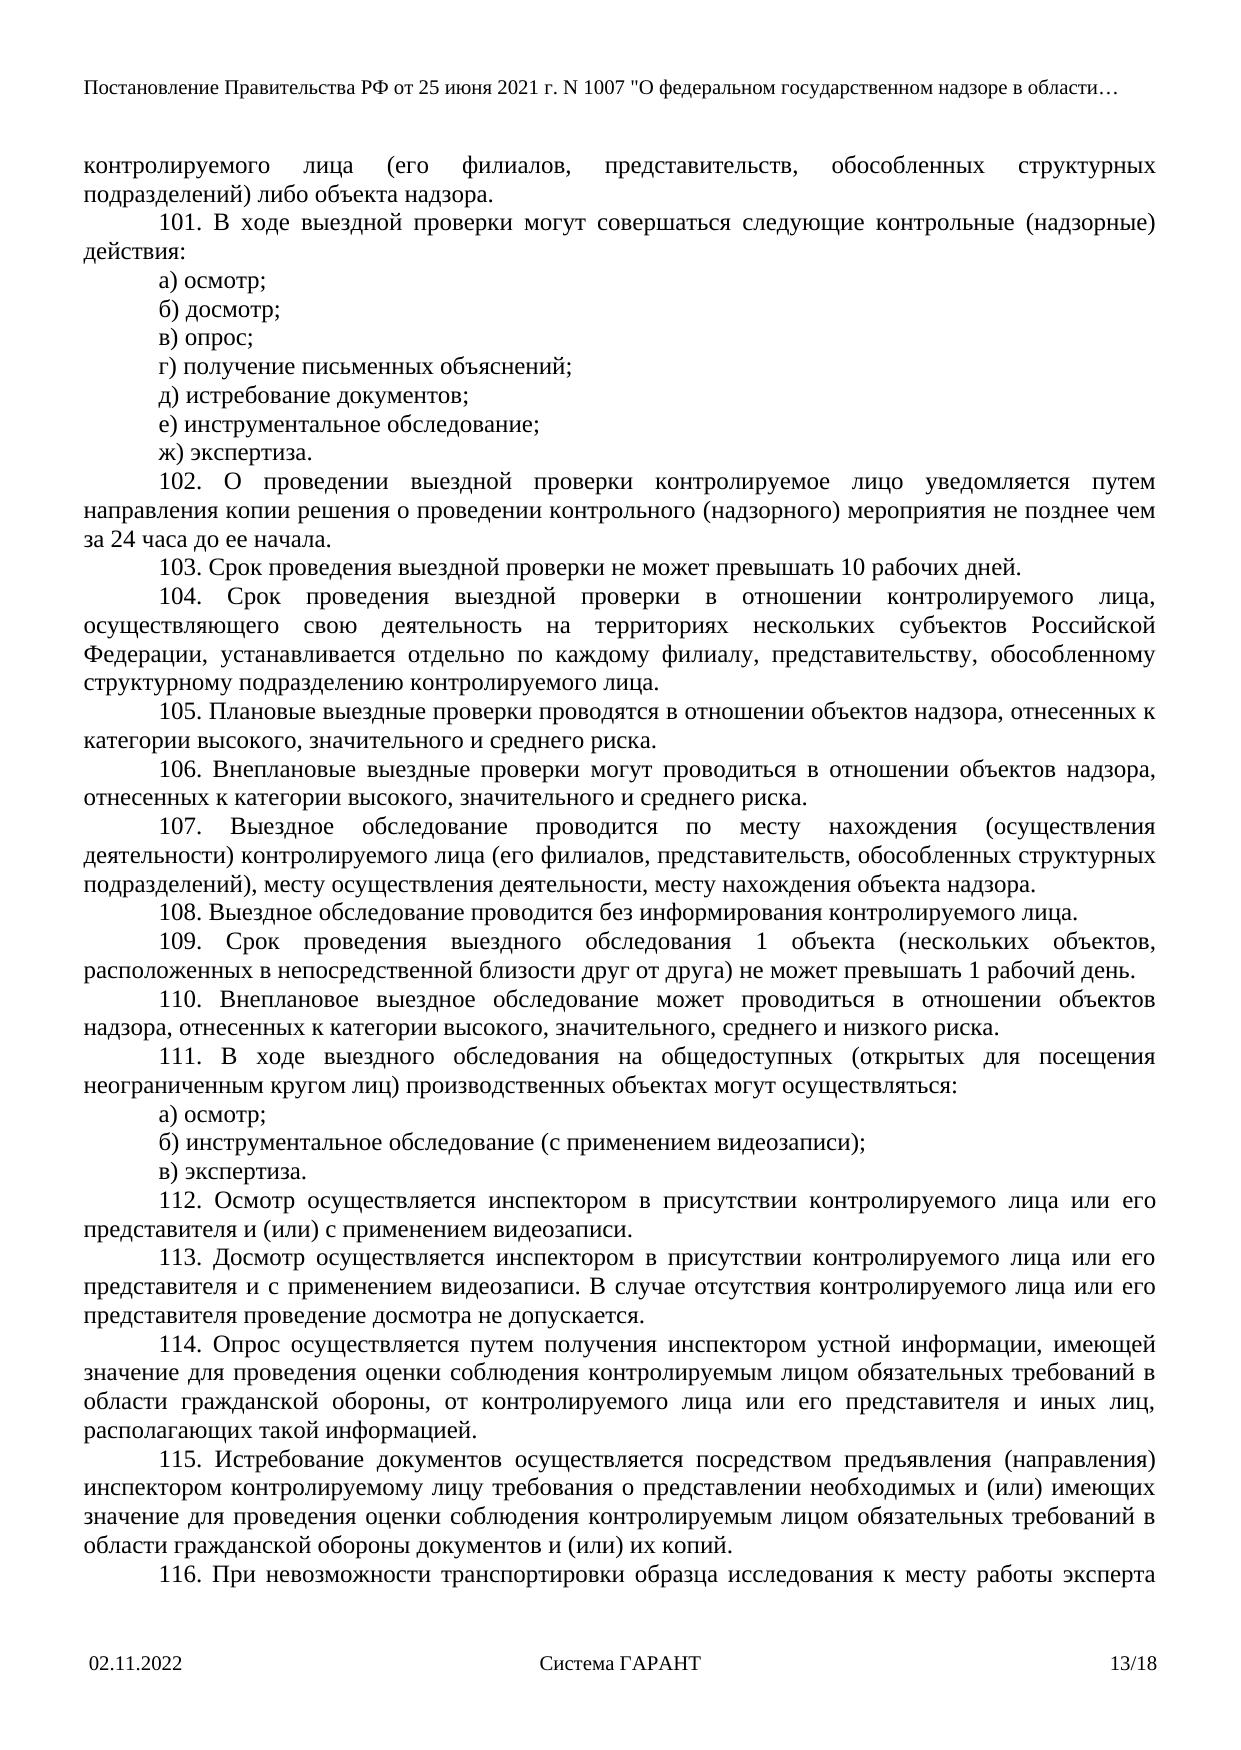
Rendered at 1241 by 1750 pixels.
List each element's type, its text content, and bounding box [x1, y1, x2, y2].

text 115. Истребование документов осуществляется посредством предъявления (направления) инспектором контролируемому лицу требования о представлении необходимых и (или) имеющих значение для проведения оценки соблюдения контролируемым лицом обязательных требований в области гражданской обороны документов и (или) их копий. [83, 1444, 1157, 1559]
text 112. Осмотр осуществляется инспектором в присутствии контролируемого лица или его представителя и (или) с применением видеозаписи. [83, 1185, 1157, 1242]
text 104. Срок проведения выездной проверки в отношении контролируемого лица, осуществляющего свою деятельность на территориях нескольких субъектов Российской Федерации, устанавливается отдельно по каждому филиалу, представительству, обособленному структурному подразделению контролируемого лица. [83, 581, 1157, 696]
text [83, 150, 1157, 207]
text е) инструментальное обследование; [83, 409, 1157, 437]
text 101. В ходе выездной проверки могут совершаться следующие контрольные (надзорные) действия: [83, 207, 1157, 265]
text в) опрос; [83, 322, 1157, 351]
text 102. О проведении выездной проверки контролируемое лицо уведомляется путем направления копии решения о проведении контрольного (надзорного) мероприятия не позднее чем за 24 часа до ее начала. [83, 466, 1157, 552]
text ж) экспертиза. [83, 437, 1157, 466]
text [83, 1559, 1157, 1587]
text в) экспертиза. [83, 1156, 1157, 1185]
text 114. Опрос осуществляется путем получения инспектором устной информации, имеющей значение для проведения оценки соблюдения контролируемым лицом обязательных требований в области гражданской обороны, от контролируемого лица или его представителя и иных лиц, располагающих такой информацией. [83, 1329, 1157, 1444]
text д) истребование документов; [83, 380, 1157, 409]
text 106. Внеплановые выездные проверки могут проводиться в отношении объектов надзора, отнесенных к категории высокого, значительного и среднего риска. [83, 754, 1157, 811]
text 111. В ходе выездного обследования на общедоступных (открытых для посещения неограниченным кругом лиц) производственных объектах могут осуществляться: [83, 1041, 1157, 1099]
text 109. Срок проведения выездного обследования 1 объекта (нескольких объектов, расположенных в непосредственной близости друг от друга) не может превышать 1 рабочий день. [83, 926, 1157, 984]
text б) инструментальное обследование (с применением видеозаписи); [83, 1127, 1157, 1156]
text 108. Выездное обследование проводится без информирования контролируемого лица. [83, 897, 1157, 926]
text 113. Досмотр осуществляется инспектором в присутствии контролируемого лица или его представителя и с применением видеозаписи. В случае отсутствия контролируемого лица или его представителя проведение досмотра не допускается. [83, 1242, 1157, 1329]
text а) осмотр; [83, 1099, 1157, 1127]
text 110. Внеплановое выездное обследование может проводиться в отношении объектов надзора, отнесенных к категории высокого, значительного, среднего и низкого риска. [83, 984, 1157, 1041]
text б) досмотр; [83, 294, 1157, 322]
text 103. Срок проведения выездной проверки не может превышать 10 рабочих дней. [83, 552, 1157, 581]
text г) получение письменных объяснений; [83, 351, 1157, 380]
text 107. Выездное обследование проводится по месту нахождения (осуществления деятельности) контролируемого лица (его филиалов, представительств, обособленных структурных подразделений), месту осуществления деятельности, месту нахождения объекта надзора. [83, 811, 1157, 897]
text 105. Плановые выездные проверки проводятся в отношении объектов надзора, отнесенных к категории высокого, значительного и среднего риска. [83, 696, 1157, 754]
text а) осмотр; [83, 265, 1157, 294]
